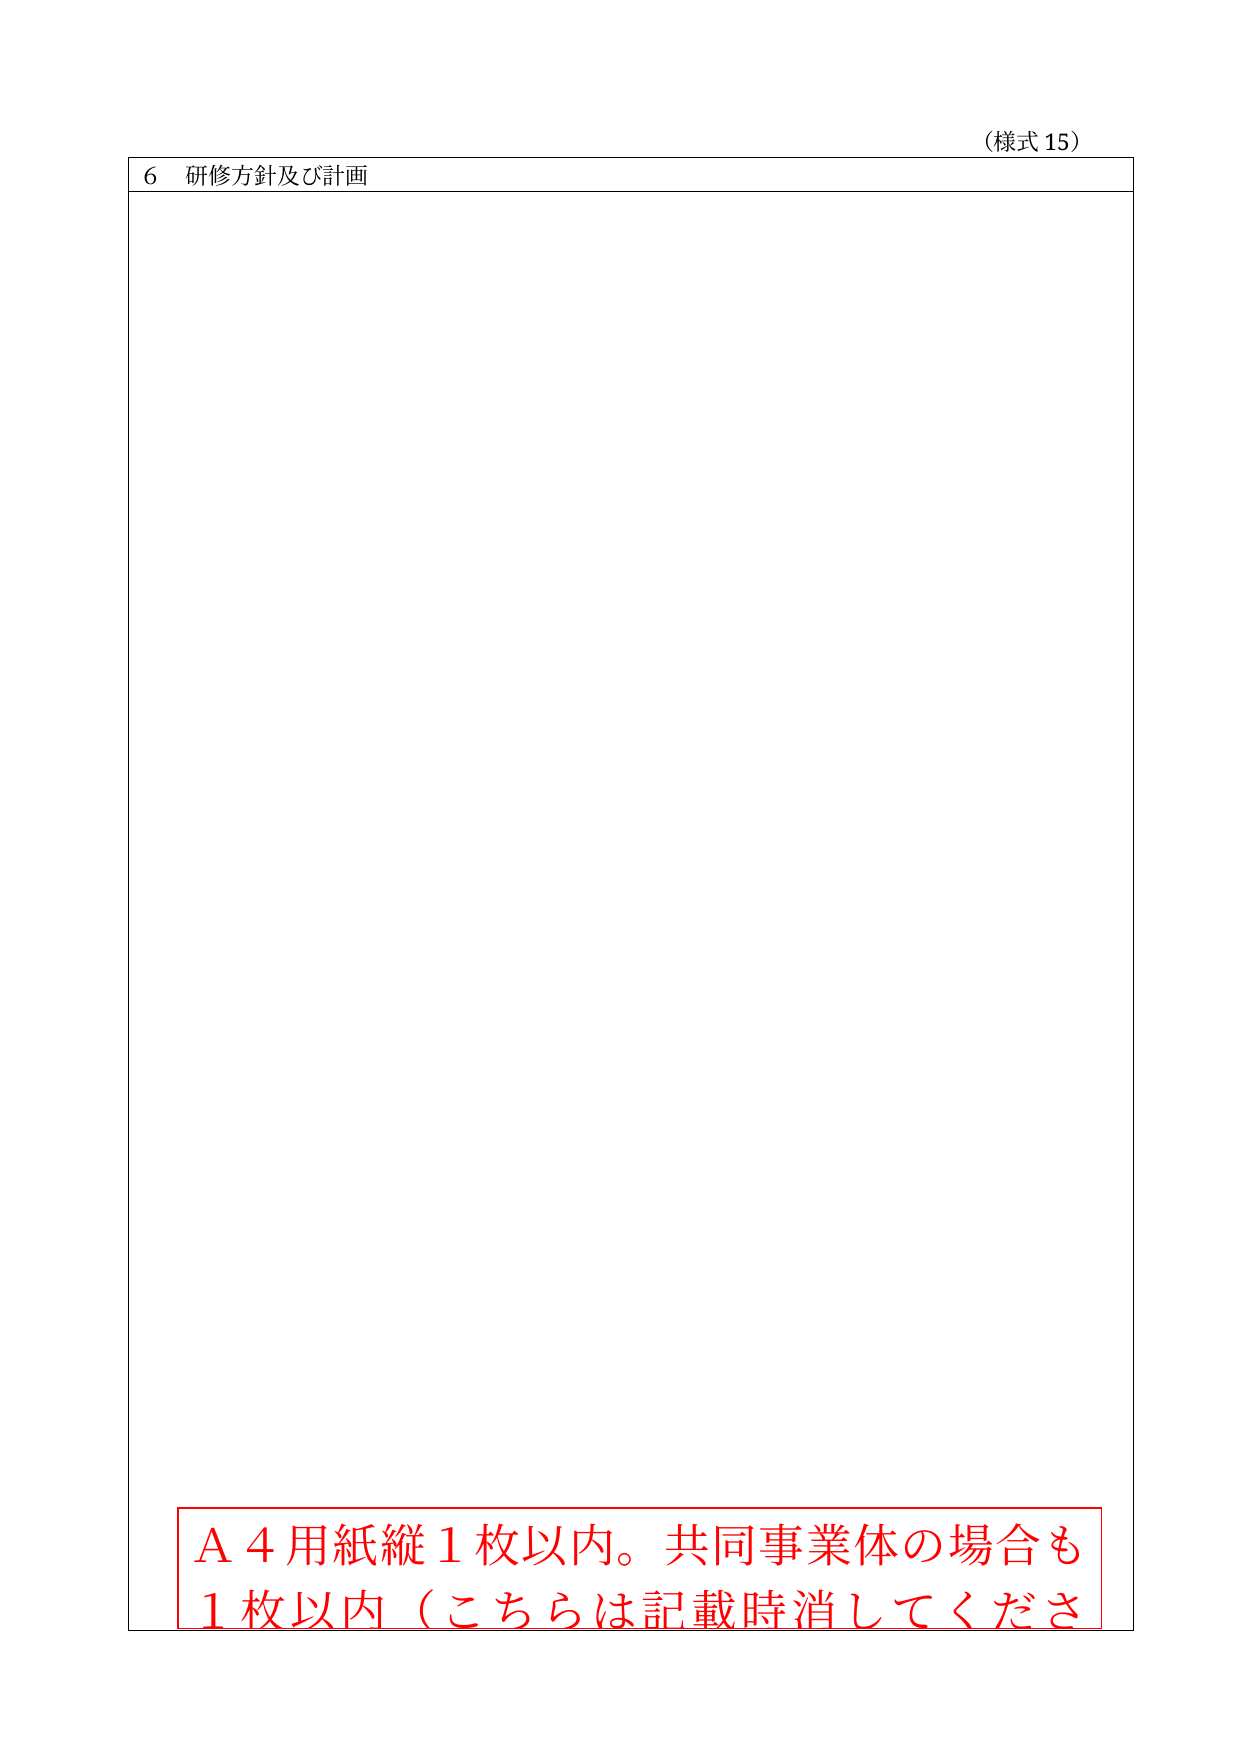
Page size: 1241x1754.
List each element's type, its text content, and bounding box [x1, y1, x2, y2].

table_header ６ 研修方針及び計画 [129, 158, 1133, 191]
table_cell [129, 192, 1133, 1630]
text （様式15） [171, 124, 1092, 157]
